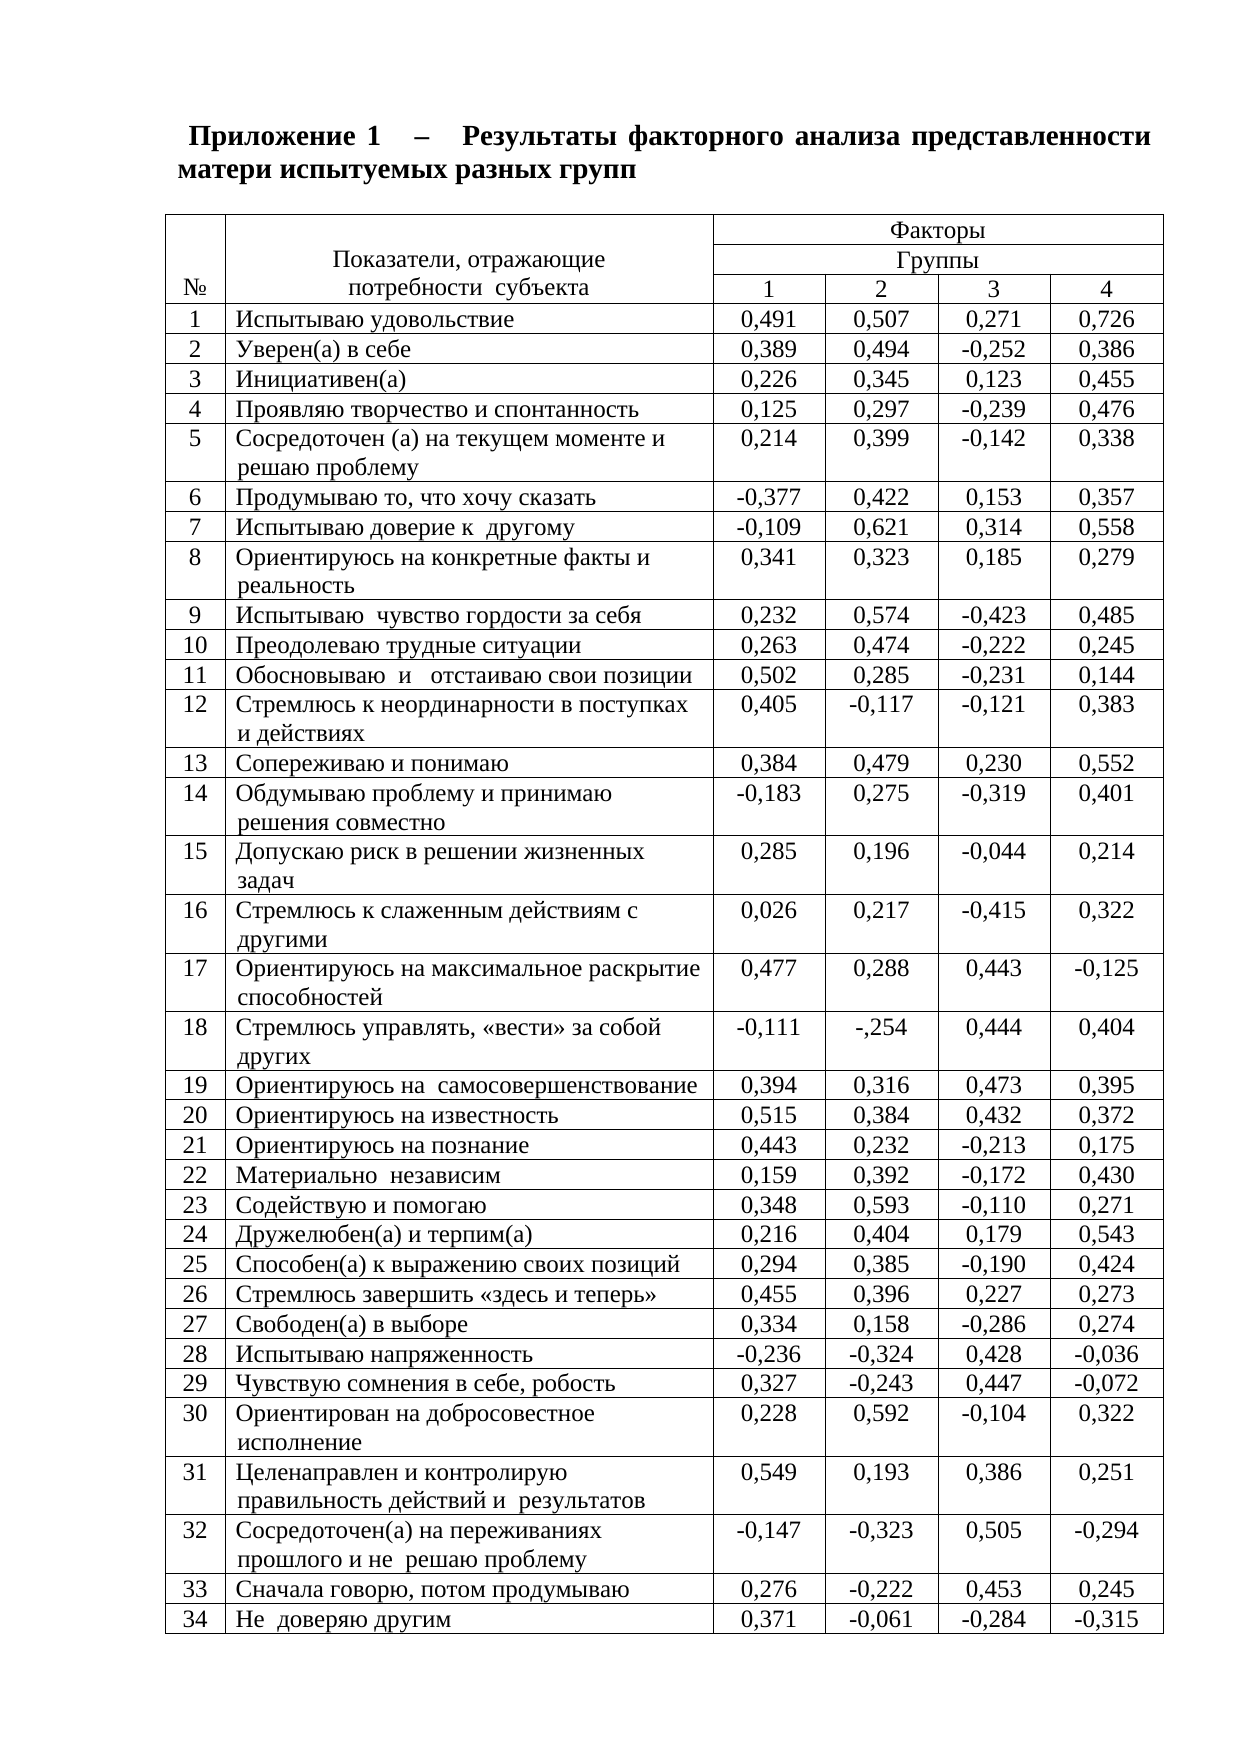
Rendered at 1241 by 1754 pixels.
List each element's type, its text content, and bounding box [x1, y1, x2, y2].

table_cell Допускаю риск в решении жизненных задач [226, 836, 713, 894]
table_cell Ориентирован на добросовестное исполнение [226, 1398, 713, 1456]
table_cell 0,322 [1051, 895, 1163, 952]
table_cell Испытываю доверие к другому [226, 512, 713, 541]
table_cell -0,147 [714, 1515, 825, 1573]
table_cell -0,172 [939, 1160, 1050, 1189]
table_cell 21 [166, 1130, 225, 1159]
table_cell 33 [166, 1574, 225, 1603]
table_cell 0,505 [939, 1515, 1050, 1573]
table_cell 12 [166, 690, 225, 747]
table_cell 0,232 [714, 600, 825, 629]
table_cell 0,453 [939, 1574, 1050, 1603]
table_cell 0,515 [714, 1100, 825, 1129]
table_cell 0,399 [826, 424, 938, 481]
table_cell Сосредоточен (а) на текущем моменте и решаю проблему [226, 424, 713, 481]
table_cell 5 [166, 424, 225, 481]
table_cell 6 [166, 482, 225, 511]
table_cell 0,494 [826, 334, 938, 363]
table_header № [166, 215, 225, 303]
table_cell Ориентируюсь на познание [226, 1130, 713, 1159]
table_cell 1 [166, 304, 225, 333]
table_cell 0,593 [826, 1190, 938, 1218]
table_cell 0,357 [1051, 482, 1163, 511]
table_cell -0,423 [939, 600, 1050, 629]
table_cell 0,232 [826, 1130, 938, 1159]
table_cell 0,432 [939, 1100, 1050, 1129]
table_cell -0,222 [939, 630, 1050, 659]
table_cell 0,214 [1051, 836, 1163, 894]
table_cell -0,213 [939, 1130, 1050, 1159]
table_cell 0,144 [1051, 660, 1163, 688]
table_cell 0,297 [826, 394, 938, 422]
table_cell Сначала говорю, потом продумываю [226, 1574, 713, 1603]
table_cell -0,222 [826, 1574, 938, 1603]
table_cell -0,142 [939, 424, 1050, 481]
table_cell -0,190 [939, 1249, 1050, 1278]
table_cell Группы [714, 245, 1163, 273]
table_cell 0,386 [939, 1457, 1050, 1514]
table_cell -0,286 [939, 1309, 1050, 1338]
table_cell Стремлюсь к неординарности в поступках и действиях [226, 690, 713, 747]
table_cell 0,383 [1051, 690, 1163, 747]
table_cell Дружелюбен(а) и терпим(а) [226, 1220, 713, 1248]
table_cell 0,372 [1051, 1100, 1163, 1129]
table_cell 11 [166, 660, 225, 688]
table_cell Уверен(а) в себе [226, 334, 713, 363]
table_cell 0,159 [714, 1160, 825, 1189]
table_cell 0,273 [1051, 1279, 1163, 1308]
table_cell 13 [166, 748, 225, 777]
table_cell Обосновываю и отстаиваю свои позиции [226, 660, 713, 688]
table_cell 30 [166, 1398, 225, 1456]
table_cell -0,121 [939, 690, 1050, 747]
table_cell 20 [166, 1100, 225, 1129]
table_cell -0,319 [939, 778, 1050, 835]
table_cell Ориентируюсь на самосовершенствование [226, 1071, 713, 1099]
table_cell -0,117 [826, 690, 938, 747]
table_cell -0,377 [714, 482, 825, 511]
table_cell 0,158 [826, 1309, 938, 1338]
table_cell 19 [166, 1071, 225, 1099]
table_cell 0,271 [939, 304, 1050, 333]
table_cell 0,404 [826, 1220, 938, 1248]
table_cell 31 [166, 1457, 225, 1514]
table_cell 22 [166, 1160, 225, 1189]
table_cell 25 [166, 1249, 225, 1278]
table_cell Инициативен(а) [226, 364, 713, 393]
table_cell 0,275 [826, 778, 938, 835]
table_cell 0,384 [826, 1100, 938, 1129]
table_cell Ориентируюсь на максимальное раскрытие способностей [226, 954, 713, 1011]
table_cell 0,294 [714, 1249, 825, 1278]
table_cell -0,036 [1051, 1339, 1163, 1367]
table_cell 0,726 [1051, 304, 1163, 333]
table_cell -0,324 [826, 1339, 938, 1367]
table_cell 0,474 [826, 630, 938, 659]
table_cell 0,227 [939, 1279, 1050, 1308]
table_cell Способен(а) к выражению своих позиций [226, 1249, 713, 1278]
table_cell -0,109 [714, 512, 825, 541]
table_cell 0,428 [939, 1339, 1050, 1367]
table_cell Преодолеваю трудные ситуации [226, 630, 713, 659]
table_cell 0,443 [714, 1130, 825, 1159]
table_cell 18 [166, 1012, 225, 1069]
table_cell 27 [166, 1309, 225, 1338]
table_cell 0,502 [714, 660, 825, 688]
table_cell 0,263 [714, 630, 825, 659]
table_cell 0,338 [1051, 424, 1163, 481]
table_cell Сосредоточен(а) на переживаниях прошлого и не решаю проблему [226, 1515, 713, 1573]
table_cell 0,314 [939, 512, 1050, 541]
table_cell 0,226 [714, 364, 825, 393]
table_cell 0,125 [714, 394, 825, 422]
table_cell -0,236 [714, 1339, 825, 1367]
table_cell Обдумываю проблему и принимаю решения совместно [226, 778, 713, 835]
table_cell Стремлюсь завершить «здесь и теперь» [226, 1279, 713, 1308]
table_cell 0,396 [826, 1279, 938, 1308]
table_cell 0,476 [1051, 394, 1163, 422]
table_cell Испытываю удовольствие [226, 304, 713, 333]
table_cell -0,183 [714, 778, 825, 835]
table_cell 0,405 [714, 690, 825, 747]
table_cell Свободен(а) в выборе [226, 1309, 713, 1338]
table_cell 14 [166, 778, 225, 835]
table_cell 0,592 [826, 1398, 938, 1456]
table_cell 15 [166, 836, 225, 894]
table_cell 7 [166, 512, 225, 541]
table_cell 0,404 [1051, 1012, 1163, 1069]
text Приложение 1 – Результаты факторного анализа представленности матери испытуемых разных групп [177, 118, 1152, 185]
table_cell -0,044 [939, 836, 1050, 894]
table_cell 0,217 [826, 895, 938, 952]
table_cell -0,072 [1051, 1369, 1163, 1397]
table_cell 0,392 [826, 1160, 938, 1189]
table_cell 0,123 [939, 364, 1050, 393]
table_cell 34 [166, 1604, 225, 1632]
table_cell 0,334 [714, 1309, 825, 1338]
table_cell 3 [166, 364, 225, 393]
table_cell 0,348 [714, 1190, 825, 1218]
table_cell -0,061 [826, 1604, 938, 1632]
table_cell 0,507 [826, 304, 938, 333]
table_cell 0,549 [714, 1457, 825, 1514]
table_cell 3 [939, 275, 1050, 303]
table_cell 1 [714, 275, 825, 303]
table_cell 0,153 [939, 482, 1050, 511]
table_cell Целенаправлен и контролирую правильность действий и результатов [226, 1457, 713, 1514]
table_header Показатели, отражающие потребности субъекта [226, 215, 713, 303]
table_cell Содействую и помогаю [226, 1190, 713, 1218]
table_cell 4 [1051, 275, 1163, 303]
table_cell 0,552 [1051, 748, 1163, 777]
table_cell 0,385 [826, 1249, 938, 1278]
table_cell -0,110 [939, 1190, 1050, 1218]
table_cell 0,285 [714, 836, 825, 894]
table_cell 0,279 [1051, 542, 1163, 599]
table_cell -0,252 [939, 334, 1050, 363]
table_cell 0,228 [714, 1398, 825, 1456]
table_cell 0,193 [826, 1457, 938, 1514]
table_cell -0,231 [939, 660, 1050, 688]
table_cell 0,491 [714, 304, 825, 333]
table_cell Стремлюсь управлять, «вести» за собой других [226, 1012, 713, 1069]
table_cell Ориентируюсь на конкретные факты и реальность [226, 542, 713, 599]
table_cell 29 [166, 1369, 225, 1397]
table_cell 0,316 [826, 1071, 938, 1099]
table_cell 0,455 [714, 1279, 825, 1308]
table_cell 0,230 [939, 748, 1050, 777]
table_cell 0,345 [826, 364, 938, 393]
table_cell 26 [166, 1279, 225, 1308]
table_cell 0,621 [826, 512, 938, 541]
table_cell 0,274 [1051, 1309, 1163, 1338]
table_cell 17 [166, 954, 225, 1011]
table_cell 0,574 [826, 600, 938, 629]
table_cell 0,477 [714, 954, 825, 1011]
table_cell Ориентируюсь на известность [226, 1100, 713, 1129]
table_cell Испытываю напряженность [226, 1339, 713, 1367]
table_cell 24 [166, 1220, 225, 1248]
table_cell 2 [166, 334, 225, 363]
table_cell -0,415 [939, 895, 1050, 952]
table_cell -0,294 [1051, 1515, 1163, 1573]
table_cell 32 [166, 1515, 225, 1573]
table_cell 0,322 [1051, 1398, 1163, 1456]
table_cell 0,179 [939, 1220, 1050, 1248]
table_cell 0,447 [939, 1369, 1050, 1397]
table_cell 23 [166, 1190, 225, 1218]
table_cell 0,288 [826, 954, 938, 1011]
table_cell -0,111 [714, 1012, 825, 1069]
table_cell 0,276 [714, 1574, 825, 1603]
table_cell 0,394 [714, 1071, 825, 1099]
table_cell 0,214 [714, 424, 825, 481]
table_cell -0,284 [939, 1604, 1050, 1632]
table_cell 0,455 [1051, 364, 1163, 393]
table_cell 0,424 [1051, 1249, 1163, 1278]
table_cell Не доверяю другим [226, 1604, 713, 1632]
table_cell 0,401 [1051, 778, 1163, 835]
table_cell 16 [166, 895, 225, 952]
table_cell 0,386 [1051, 334, 1163, 363]
table_cell 2 [826, 275, 938, 303]
table_cell 0,341 [714, 542, 825, 599]
table_cell -0,239 [939, 394, 1050, 422]
table_cell 0,384 [714, 748, 825, 777]
table_cell Чувствую сомнения в себе, робость [226, 1369, 713, 1397]
table_cell 10 [166, 630, 225, 659]
table_cell 0,271 [1051, 1190, 1163, 1218]
table_cell 0,430 [1051, 1160, 1163, 1189]
table_cell 0,389 [714, 334, 825, 363]
table_cell 0,371 [714, 1604, 825, 1632]
table_cell Сопереживаю и понимаю [226, 748, 713, 777]
table_cell 0,327 [714, 1369, 825, 1397]
table_cell -0,104 [939, 1398, 1050, 1456]
table_cell 0,485 [1051, 600, 1163, 629]
table_cell 4 [166, 394, 225, 422]
table_cell 0,479 [826, 748, 938, 777]
table_cell 0,395 [1051, 1071, 1163, 1099]
table_cell Испытываю чувство гордости за себя [226, 600, 713, 629]
table_cell Продумываю то, что хочу сказать [226, 482, 713, 511]
table_cell 0,185 [939, 542, 1050, 599]
table_cell 0,216 [714, 1220, 825, 1248]
table_cell Проявляю творчество и спонтанность [226, 394, 713, 422]
table_cell 0,196 [826, 836, 938, 894]
table_cell 0,175 [1051, 1130, 1163, 1159]
table_cell 8 [166, 542, 225, 599]
table_cell 0,245 [1051, 630, 1163, 659]
table_cell 0,444 [939, 1012, 1050, 1069]
table_cell 9 [166, 600, 225, 629]
table_cell -,254 [826, 1012, 938, 1069]
table_cell 0,443 [939, 954, 1050, 1011]
table_cell 0,558 [1051, 512, 1163, 541]
table_cell 28 [166, 1339, 225, 1367]
table_cell 0,026 [714, 895, 825, 952]
table_cell 0,543 [1051, 1220, 1163, 1248]
table_cell 0,245 [1051, 1574, 1163, 1603]
table_cell 0,422 [826, 482, 938, 511]
table_cell Материально независим [226, 1160, 713, 1189]
table_cell -0,323 [826, 1515, 938, 1573]
table_cell Стремлюсь к слаженным действиям с другими [226, 895, 713, 952]
table_cell 0,251 [1051, 1457, 1163, 1514]
table_cell -0,243 [826, 1369, 938, 1397]
table_cell -0,125 [1051, 954, 1163, 1011]
table_cell 0,473 [939, 1071, 1050, 1099]
table_header Факторы [714, 215, 1163, 244]
table_cell -0,315 [1051, 1604, 1163, 1632]
table_cell 0,323 [826, 542, 938, 599]
table_cell 0,285 [826, 660, 938, 688]
